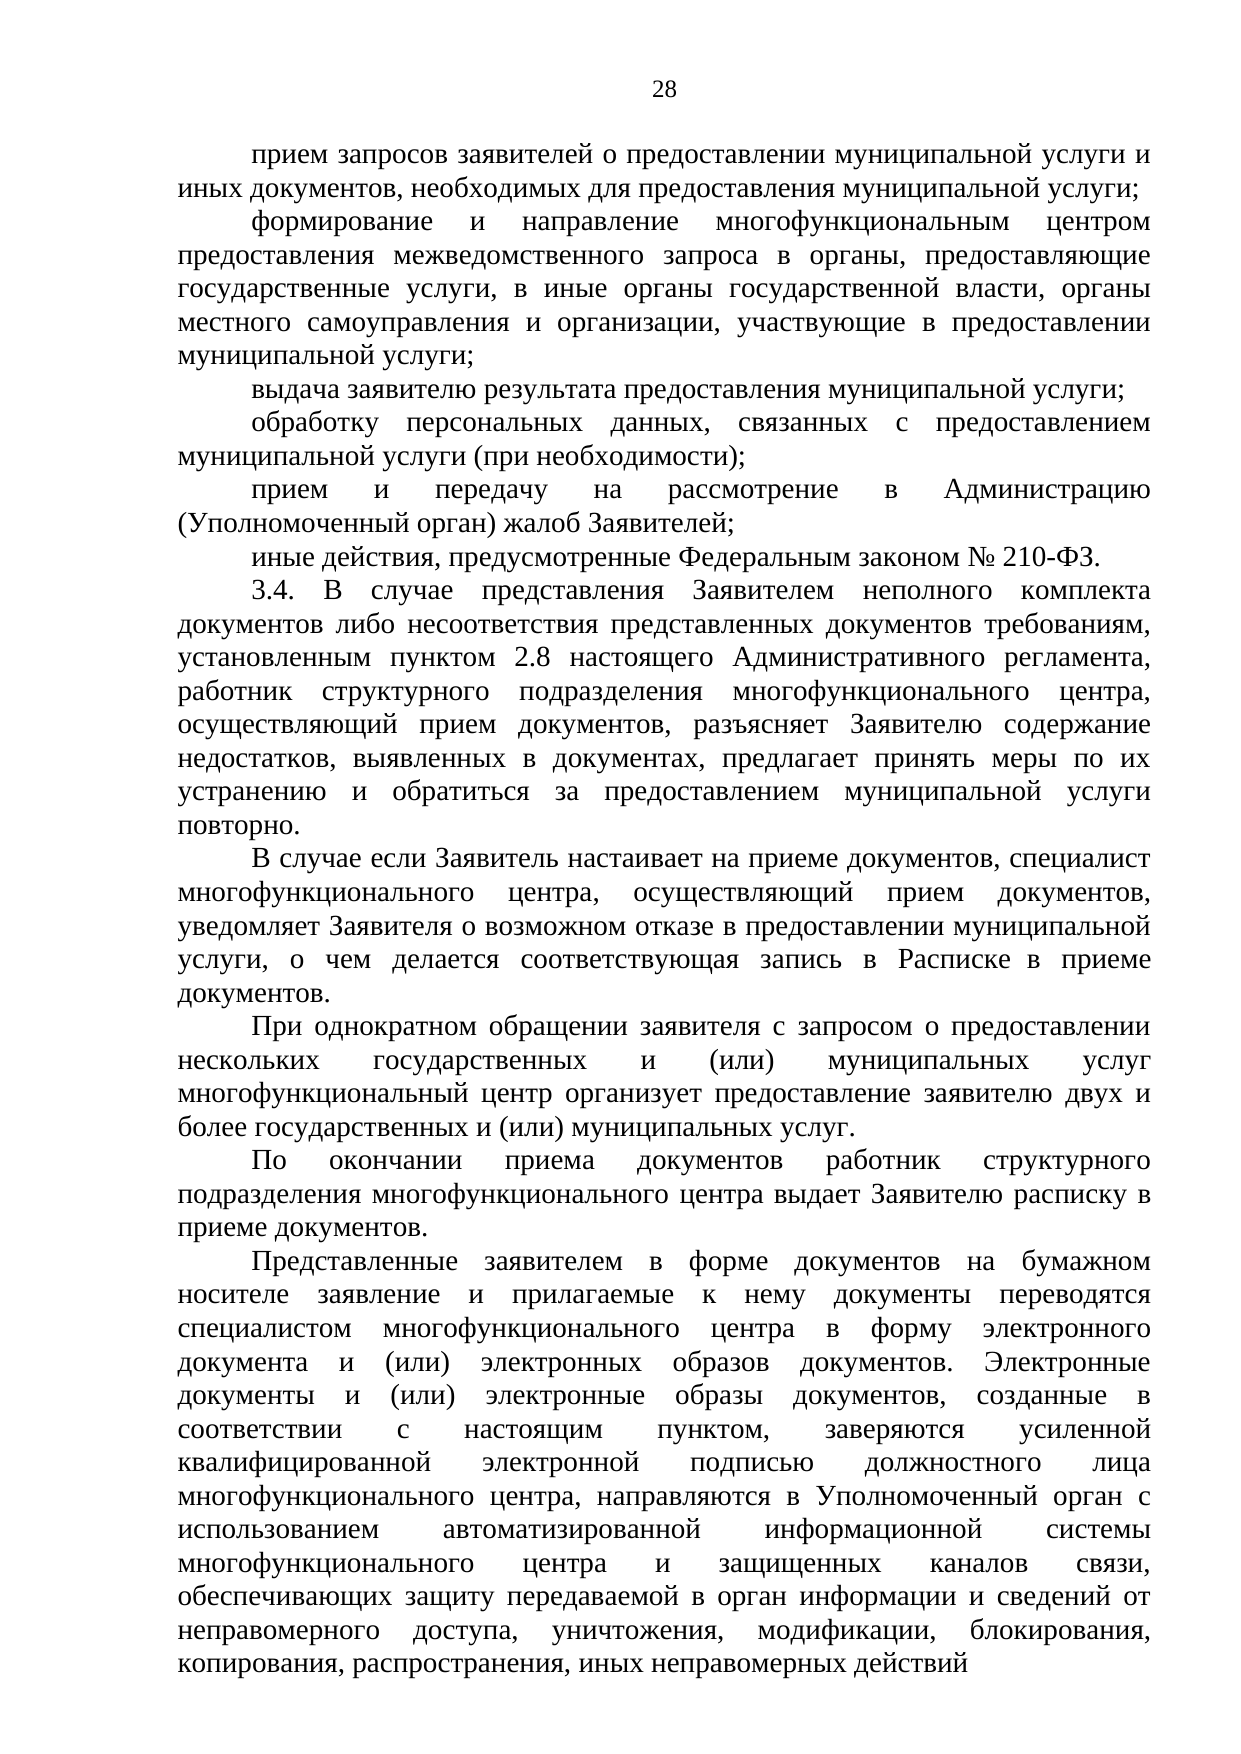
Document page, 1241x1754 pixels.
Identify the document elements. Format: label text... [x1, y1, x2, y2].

text формирование и направление многофункциональным центром предоставления межведомственного запроса в органы, предоставляющие государственные услуги, в иные органы государственной власти, органы местного самоуправления и организации, участвующие в предоставлении муниципальной услуги; [177, 203, 1152, 371]
text Представленные заявителем в форме документов на бумажном носителе заявление и прилагаемые к нему документы переводятся специалистом многофункционального центра в форму электронного документа и (или) электронных образов документов. Электронные документы и (или) электронные образы документов, созданные в соответствии с настоящим пунктом, заверяются усиленной квалифицированной электронной подписью должностного лица многофункционального центра, направляются в Уполномоченный орган с использованием автоматизированной информационной системы многофункционального центра и защищенных каналов связи, обеспечивающих защиту передаваемой в орган информации и сведений от неправомерного доступа, уничтожения, модификации, блокирования, копирования, распространения, иных неправомерных действий [177, 1243, 1152, 1679]
text прием и передачу на рассмотрение в Администрацию (Уполномоченный орган) жалоб Заявителей; [177, 472, 1152, 539]
text При однократном обращении заявителя с запросом о предоставлении нескольких государственных и (или) муниципальных услуг многофункциональный центр организует предоставление заявителю двух и более государственных и (или) муниципальных услуг. [177, 1008, 1152, 1142]
text 3.4. В случае представления Заявителем неполного комплекта документов либо несоответствия представленных документов требованиям, установленным пунктом 2.8 настоящего Административного регламента, работник структурного подразделения многофункционального центра, осуществляющий прием документов, разъясняет Заявителю содержание недостатков, выявленных в документах, предлагает принять меры по их устранению и обратиться за предоставлением муниципальной услуги повторно. [177, 572, 1152, 841]
text В случае если Заявитель настаивает на приеме документов, специалист многофункционального центра, осуществляющий прием документов, уведомляет Заявителя о возможном отказе в предоставлении муниципальной услуги, о чем делается соответствующая запись в Расписке в приеме документов. [177, 841, 1152, 1008]
text выдача заявителю результата предоставления муниципальной услуги; [177, 371, 1152, 404]
text прием запросов заявителей о предоставлении муниципальной услуги и иных документов, необходимых для предоставления муниципальной услуги; [177, 136, 1152, 203]
text иные действия, предусмотренные Федеральным законом № 210-ФЗ. [177, 539, 1152, 572]
text По окончании приема документов работник структурного подразделения многофункционального центра выдает Заявителю расписку в приеме документов. [177, 1142, 1152, 1243]
text обработку персональных данных, связанных с предоставлением муниципальной услуги (при необходимости); [177, 404, 1152, 472]
